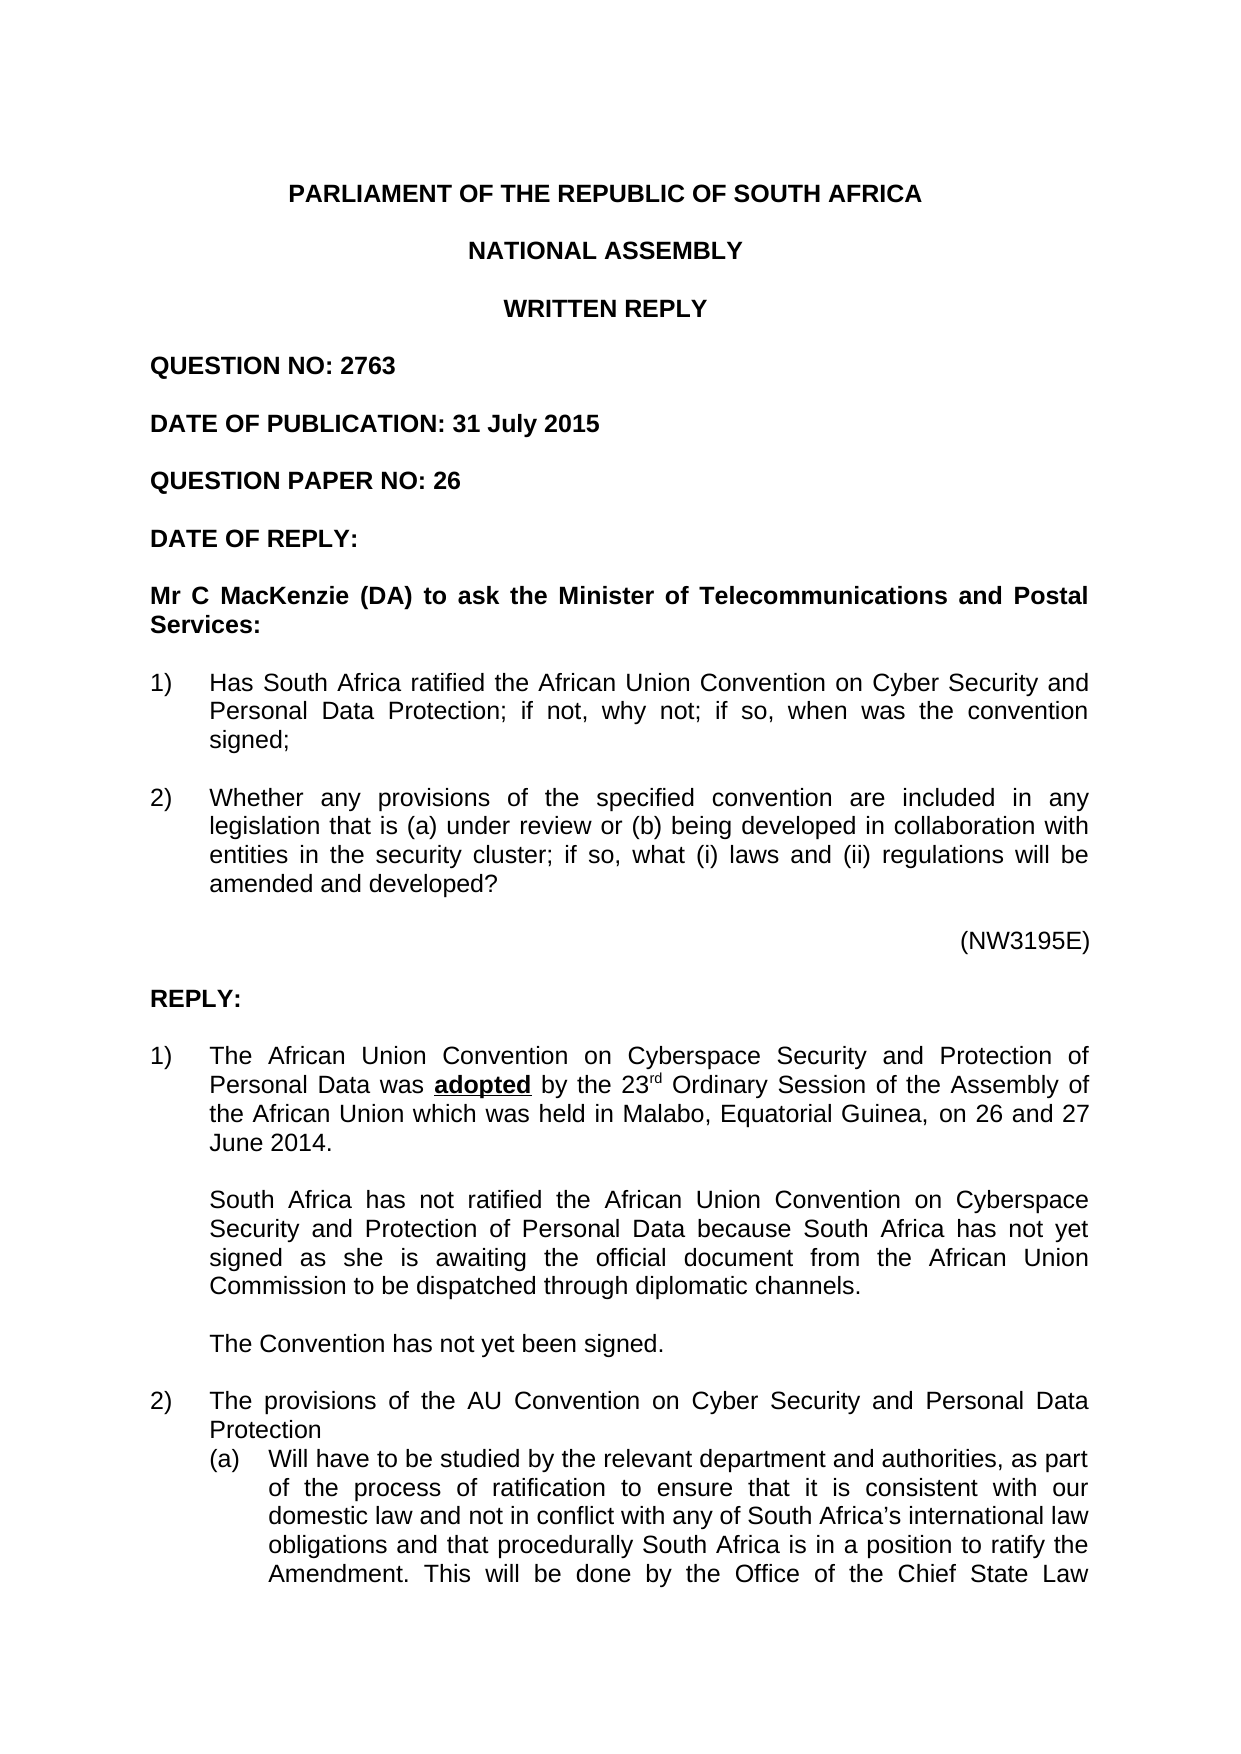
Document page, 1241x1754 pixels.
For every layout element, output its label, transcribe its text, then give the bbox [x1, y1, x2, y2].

text QUESTION NO: 2763 [150, 351, 1061, 380]
text South Africa has not ratified the African Union Convention on Cyberspace Security and Protection of Personal Data because South Africa has not yet signed as she is awaiting the official document from the African Union Commission to be dispatched through diplomatic channels. [209, 1185, 1090, 1300]
text Mr C MacKenzie (DA) to ask the Minister of Telecommunications and Postal Services: [150, 581, 1090, 639]
text (NW3195E) [150, 926, 1090, 955]
text NATIONAL ASSEMBLY [150, 236, 1061, 265]
text PARLIAMENT OF THE REPUBLIC OF SOUTH AFRICA [150, 179, 1061, 207]
list The African Union Convention on Cyberspace Security and Protection of Personal Data was adopted by the 23rd Ordinary Session of the Assembly of the African Union which was held in Malabo, Equatorial Guinea, on 26 and 27 June 2014. [150, 1041, 1090, 1156]
text The Convention has not yet been signed. [209, 1329, 1090, 1357]
text DATE OF REPLY: [150, 524, 1061, 552]
text WRITTEN REPLY [150, 294, 1061, 322]
list Whether any provisions of the specified convention are included in any legislation that is (a) under review or (b) being developed in collaboration with entities in the security cluster; if so, what (i) laws and (ii) regulations will be amended and developed? [150, 782, 1090, 897]
list Has South Africa ratified the African Union Convention on Cyber Security and Personal Data Protection; if not, why not; if so, when was the convention signed; [150, 667, 1090, 754]
text QUESTION PAPER NO: 26 [150, 466, 1061, 495]
list The provisions of the AU Convention on Cyber Security and Personal Data Protection [150, 1386, 1090, 1444]
text REPLY: [150, 984, 1090, 1012]
text DATE OF PUBLICATION: 31 July 2015 [150, 409, 1061, 437]
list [209, 1444, 1090, 1587]
